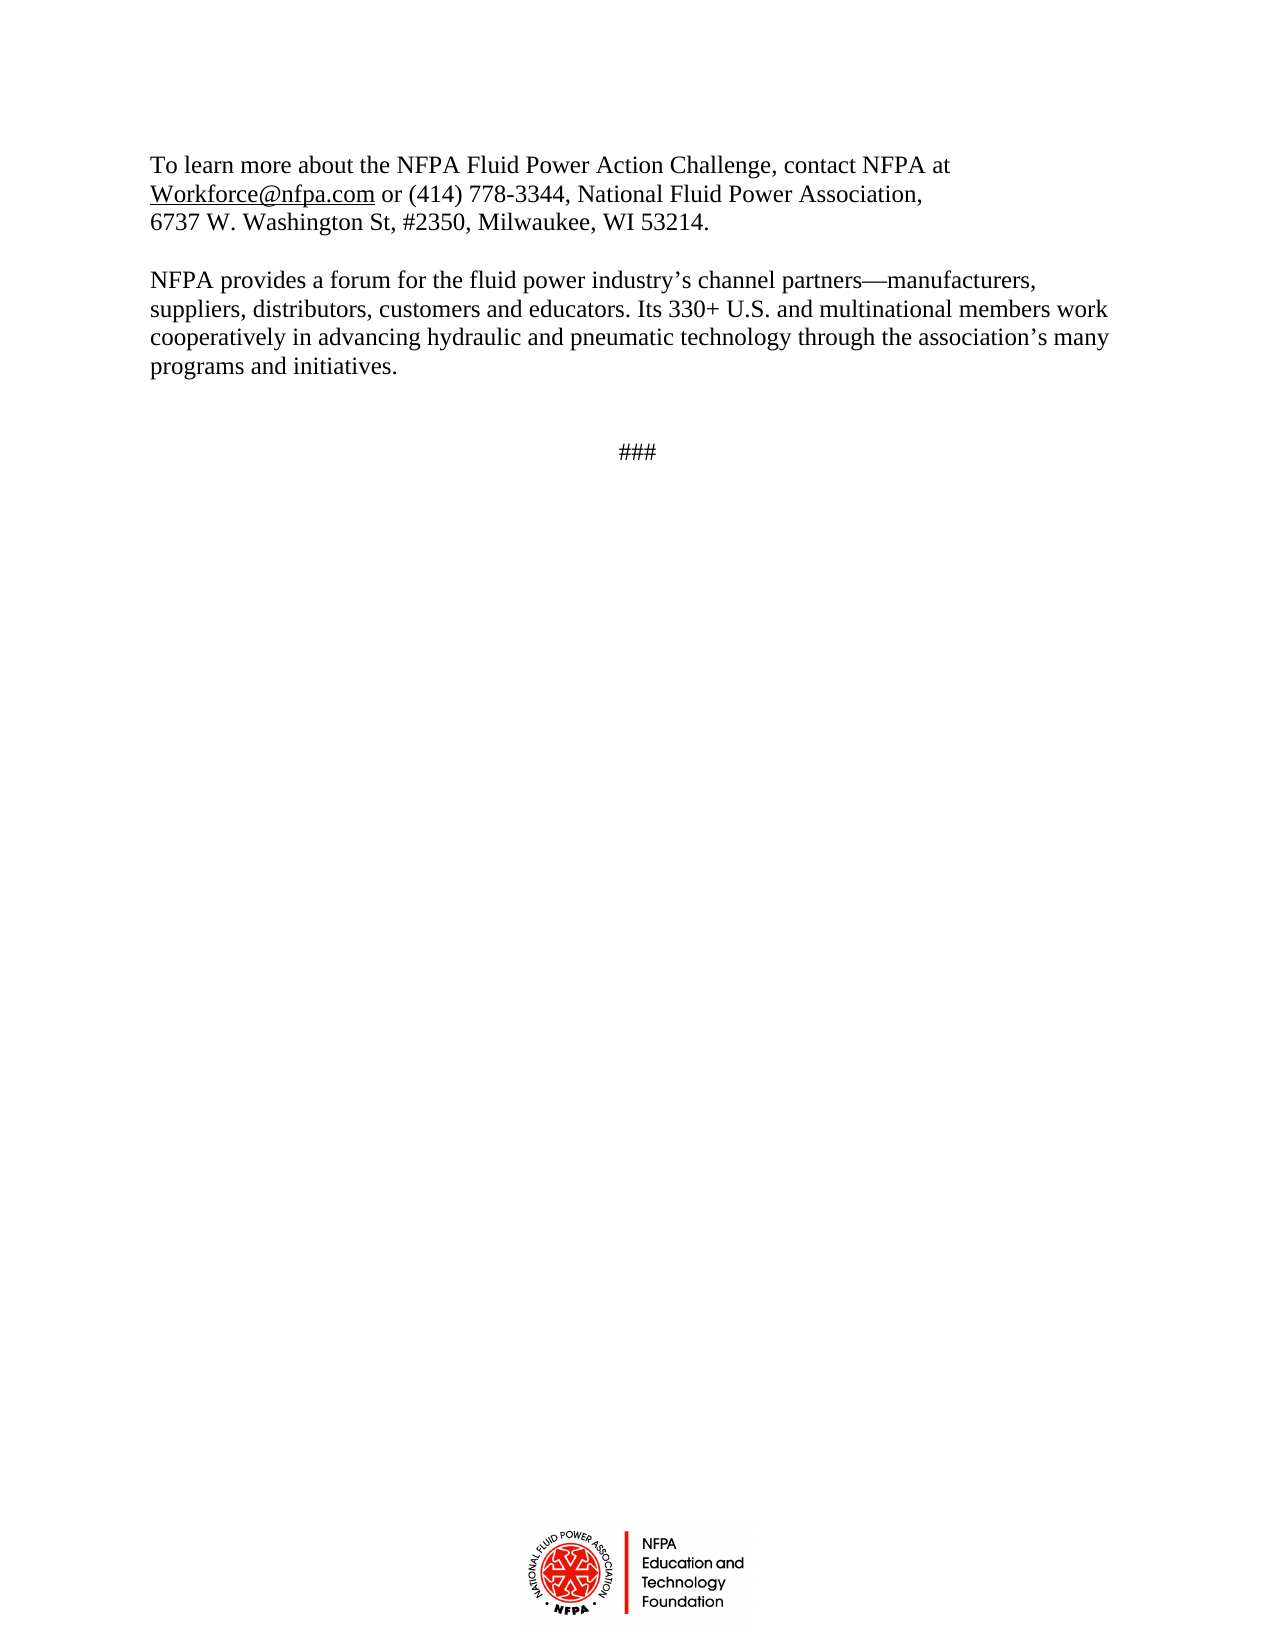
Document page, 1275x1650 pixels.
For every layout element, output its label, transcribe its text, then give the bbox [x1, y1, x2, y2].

picture [520, 1520, 755, 1627]
text ### [150, 437, 1125, 466]
subtitle NFPA provides a forum for the fluid power industry’s channel partners—manufacturers, suppliers, distributors, customers and educators. Its 330+ U.S. and multinational members work cooperatively in advancing hydraulic and pneumatic technology through the association’s many programs and initiatives. [150, 265, 1125, 380]
text 6737 W. Washington St, #2350, Milwaukee, WI 53214. [150, 207, 1125, 236]
text To learn more about the NFPA Fluid Power Action Challenge, contact NFPA at Workforce@nfpa.com or (414) 778-3344, National Fluid Power Association, [150, 150, 1125, 207]
